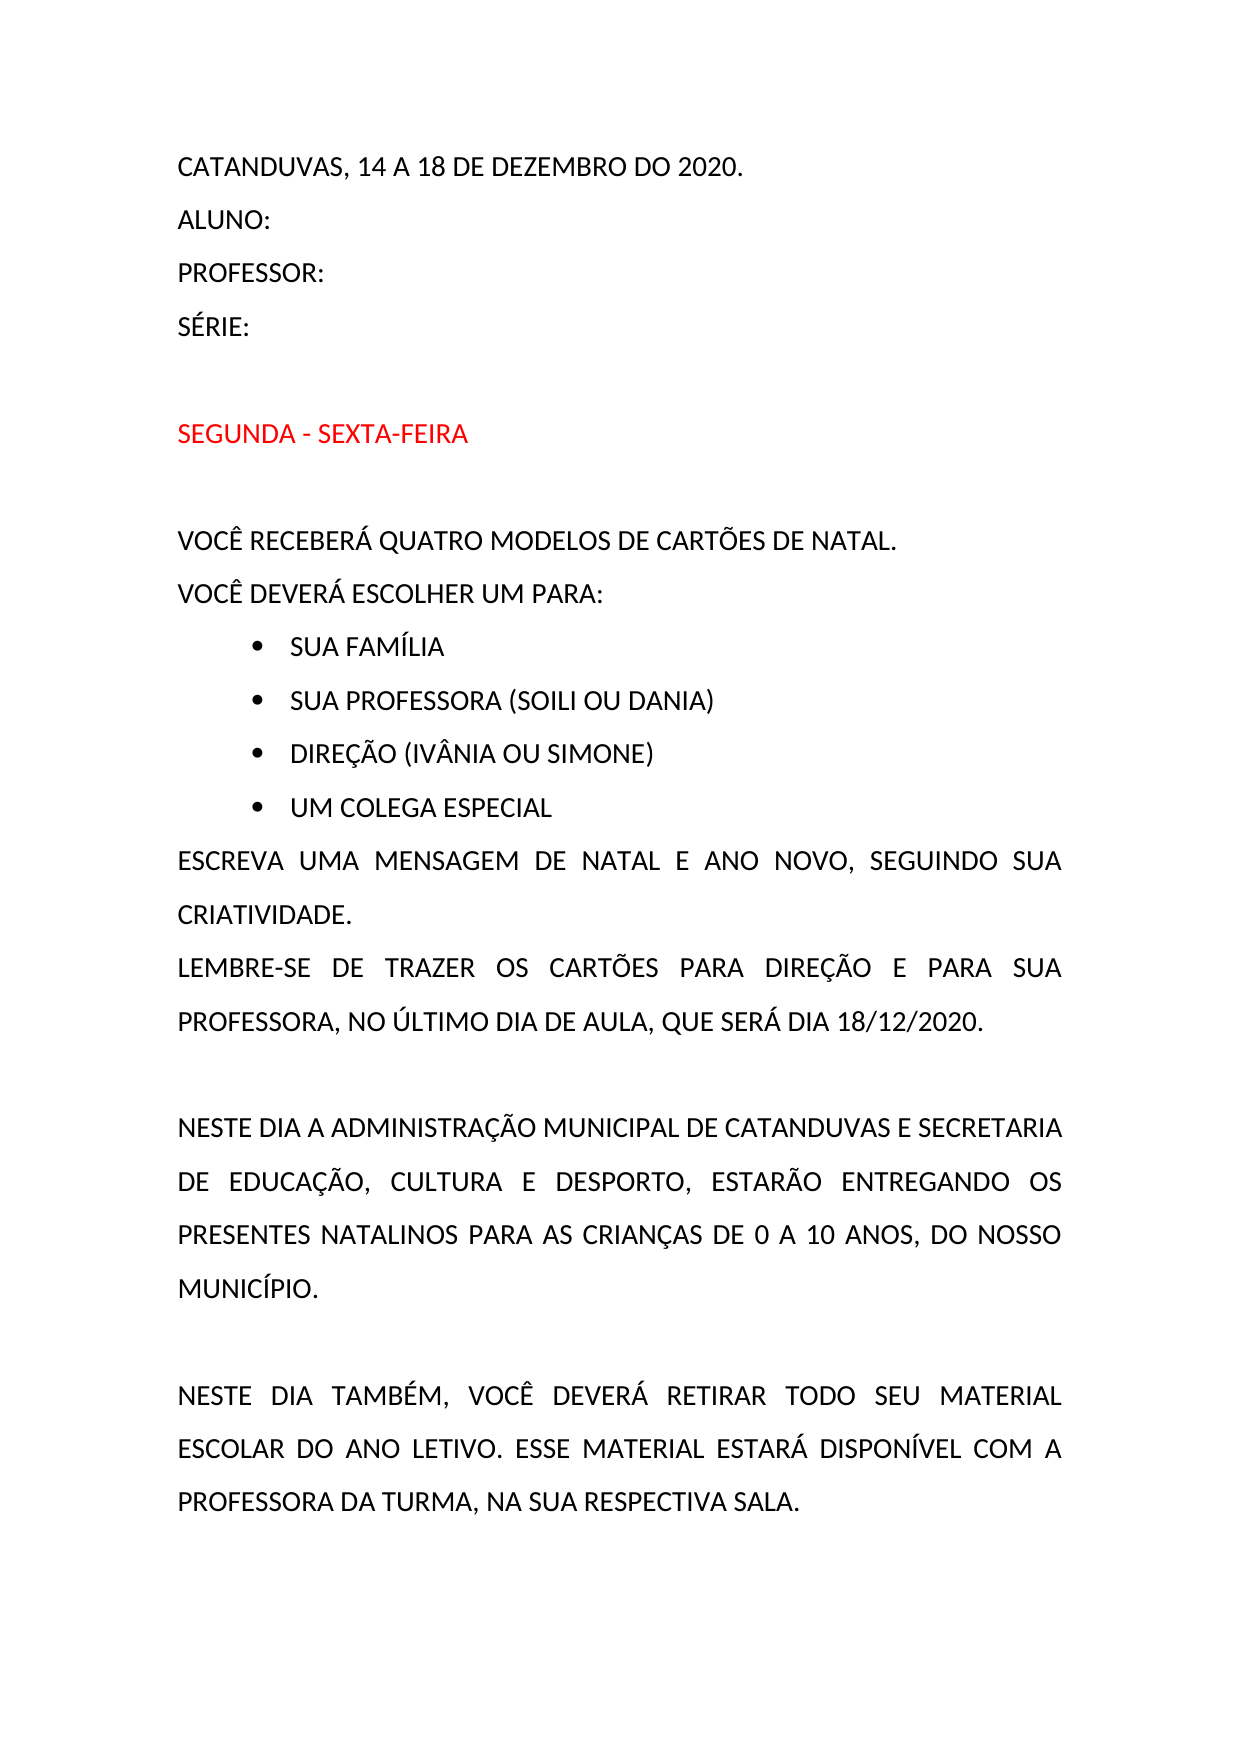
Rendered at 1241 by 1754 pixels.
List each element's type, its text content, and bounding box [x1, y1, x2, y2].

text ESCREVA UMA MENSAGEM DE NATAL E ANO NOVO, SEGUINDO SUA CRIATIVIDADE. [177, 842, 1063, 931]
text NESTE DIA TAMBÉM, VOCÊ DEVERÁ RETIRAR TODO SEU MATERIAL ESCOLAR DO ANO LETIVO. ESSE MATERIAL ESTARÁ DISPONÍVEL COM A PROFESSORA DA TURMA, NA SUA RESPECTIVA SALA. [177, 1377, 1063, 1519]
list DIREÇÃO (IVÂNIA OU SIMONE) [252, 735, 1063, 771]
list UM COLEGA ESPECIAL [252, 789, 1063, 824]
text SEGUNDA - SEXTA-FEIRA [177, 415, 1063, 450]
text ALUNO: [177, 201, 1063, 237]
text SÉRIE: [177, 308, 1063, 343]
text VOCÊ RECEBERÁ QUATRO MODELOS DE CARTÕES DE NATAL. [177, 522, 1063, 557]
list SUA PROFESSORA (SOILI OU DANIA) [252, 682, 1063, 718]
list SUA FAMÍLIA [252, 628, 1063, 664]
text VOCÊ DEVERÁ ESCOLHER UM PARA: [177, 575, 1063, 611]
text CATANDUVAS, 14 A 18 DE DEZEMBRO DO 2020. [177, 148, 1063, 183]
text LEMBRE-SE DE TRAZER OS CARTÕES PARA DIREÇÃO E PARA SUA PROFESSORA, NO ÚLTIMO DIA DE AULA, QUE SERÁ DIA 18/12/2020. [177, 949, 1063, 1038]
text NESTE DIA A ADMINISTRAÇÃO MUNICIPAL DE CATANDUVAS E SECRETARIA DE EDUCAÇÃO, CULTURA E DESPORTO, ESTARÃO ENTREGANDO OS PRESENTES NATALINOS PARA AS CRIANÇAS DE 0 A 10 ANOS, DO NOSSO MUNICÍPIO. [177, 1109, 1063, 1305]
text PROFESSOR: [177, 254, 1063, 290]
